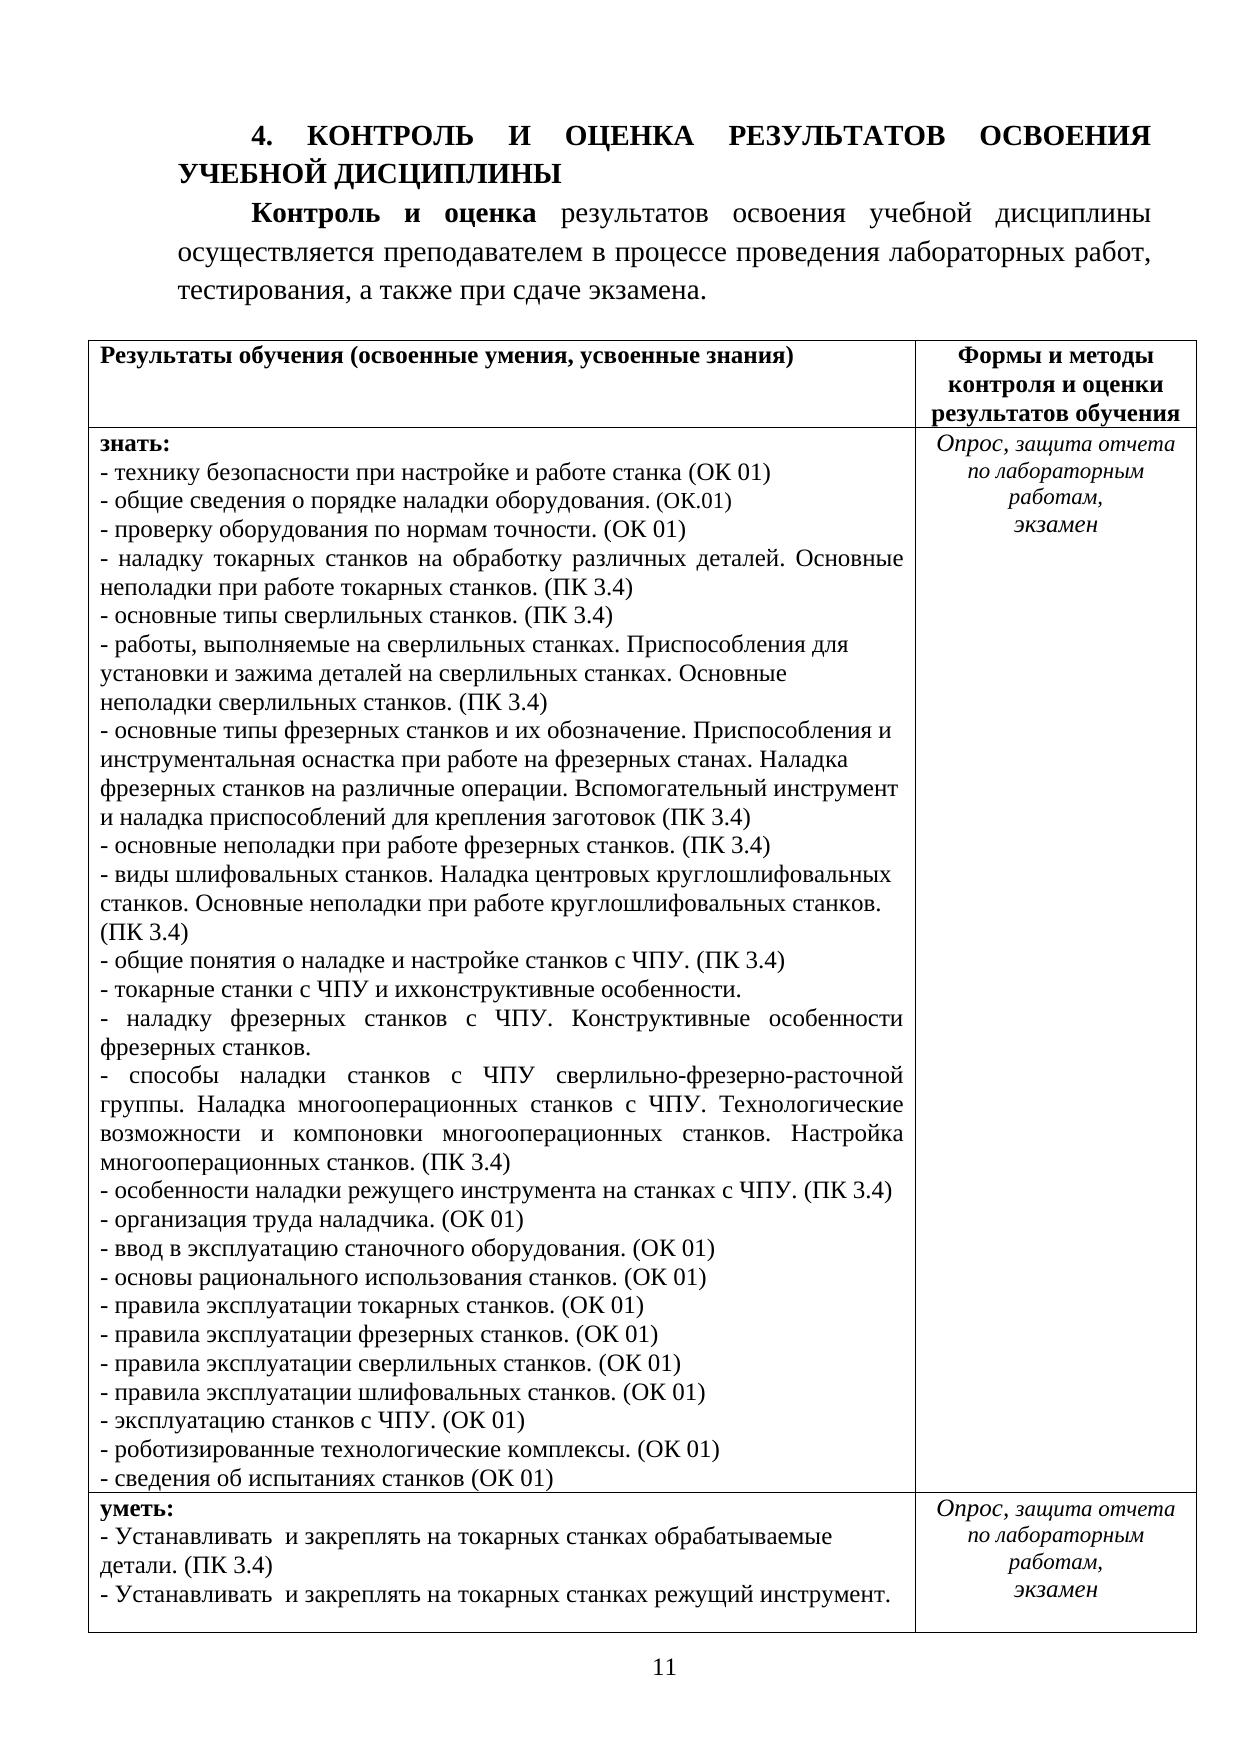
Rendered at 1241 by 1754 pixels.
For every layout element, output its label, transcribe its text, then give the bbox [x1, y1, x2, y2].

table_header Формы и методы контроля и оценки результатов обучения [916, 341, 1196, 427]
subtitle Контроль и оценка результатов освоения учебной дисциплины осуществляется преподавателем в процессе проведения лабораторных работ, тестирования, а также при сдаче экзамена. [177, 195, 1152, 306]
table_cell знать: - технику безопасности при настройке и работе станка (ОК 01) - общие сведения о порядке наладки оборудования. (ОК.01) - проверку оборудования по нормам точности. (ОК 01) - наладку токарных станков на обработку различных деталей. Основные неполадки при работе токарных станков. (ПК 3.4) - основные типы сверлильных станков. (ПК 3.4) - работы, выполняемые на сверлильных станках. Приспособления для установки и зажима деталей на сверлильных станках. Основные неполадки сверлильных станков. (ПК 3.4) - основные типы фрезерных станков и их обозначение. Приспособления и инструментальная оснастка при работе на фрезерных станах. Наладка фрезерных станков на различные операции. Вспомогательный инструмент и наладка приспособлений для крепления заготовок (ПК 3.4) - основные неполадки при работе фрезерных станков. (ПК 3.4) - виды шлифовальных станков. Наладка центровых круглошлифовальных станков. Основные неполадки при работе круглошлифовальных станков. (ПК 3.4) - общие понятия о наладке и настройке станков с ЧПУ. (ПК 3.4) - токарные станки с ЧПУ и ихконструктивные особенности. - наладку фрезерных станков с ЧПУ. Конструктивные особенности фрезерных станков. - способы наладки станков с ЧПУ сверлильно-фрезерно-расточной группы. Наладка многооперационных станков с ЧПУ. Технологические возможности и компоновки многооперационных станков. Настройка многооперационных станков. (ПК 3.4) - особенности наладки режущего инструмента на станках с ЧПУ. (ПК 3.4) - организация труда наладчика. (ОК 01) - ввод в эксплуатацию станочного оборудования. (ОК 01) - основы рационального использования станков. (ОК 01) - правила эксплуатации токарных станков. (ОК 01) - правила эксплуатации фрезерных станков. (ОК 01) - правила эксплуатации сверлильных станков. (ОК 01) - правила эксплуатации шлифовальных станков. (ОК 01) - эксплуатацию станков с ЧПУ. (ОК 01) - роботизированные технологические комплексы. (ОК 01) - сведения об испытаниях станков (ОК 01) [89, 428, 915, 1492]
table_cell Опрос, защита отчета по лабораторным работам, экзамен [916, 428, 1196, 1492]
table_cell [916, 1493, 1196, 1632]
table_header Результаты обучения (освоенные умения, усвоенные знания) [89, 341, 915, 427]
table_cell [89, 1493, 915, 1632]
subtitle 4. Контроль и оценка результатов освоения УЧЕБНОЙ Дисциплины [177, 118, 1152, 190]
